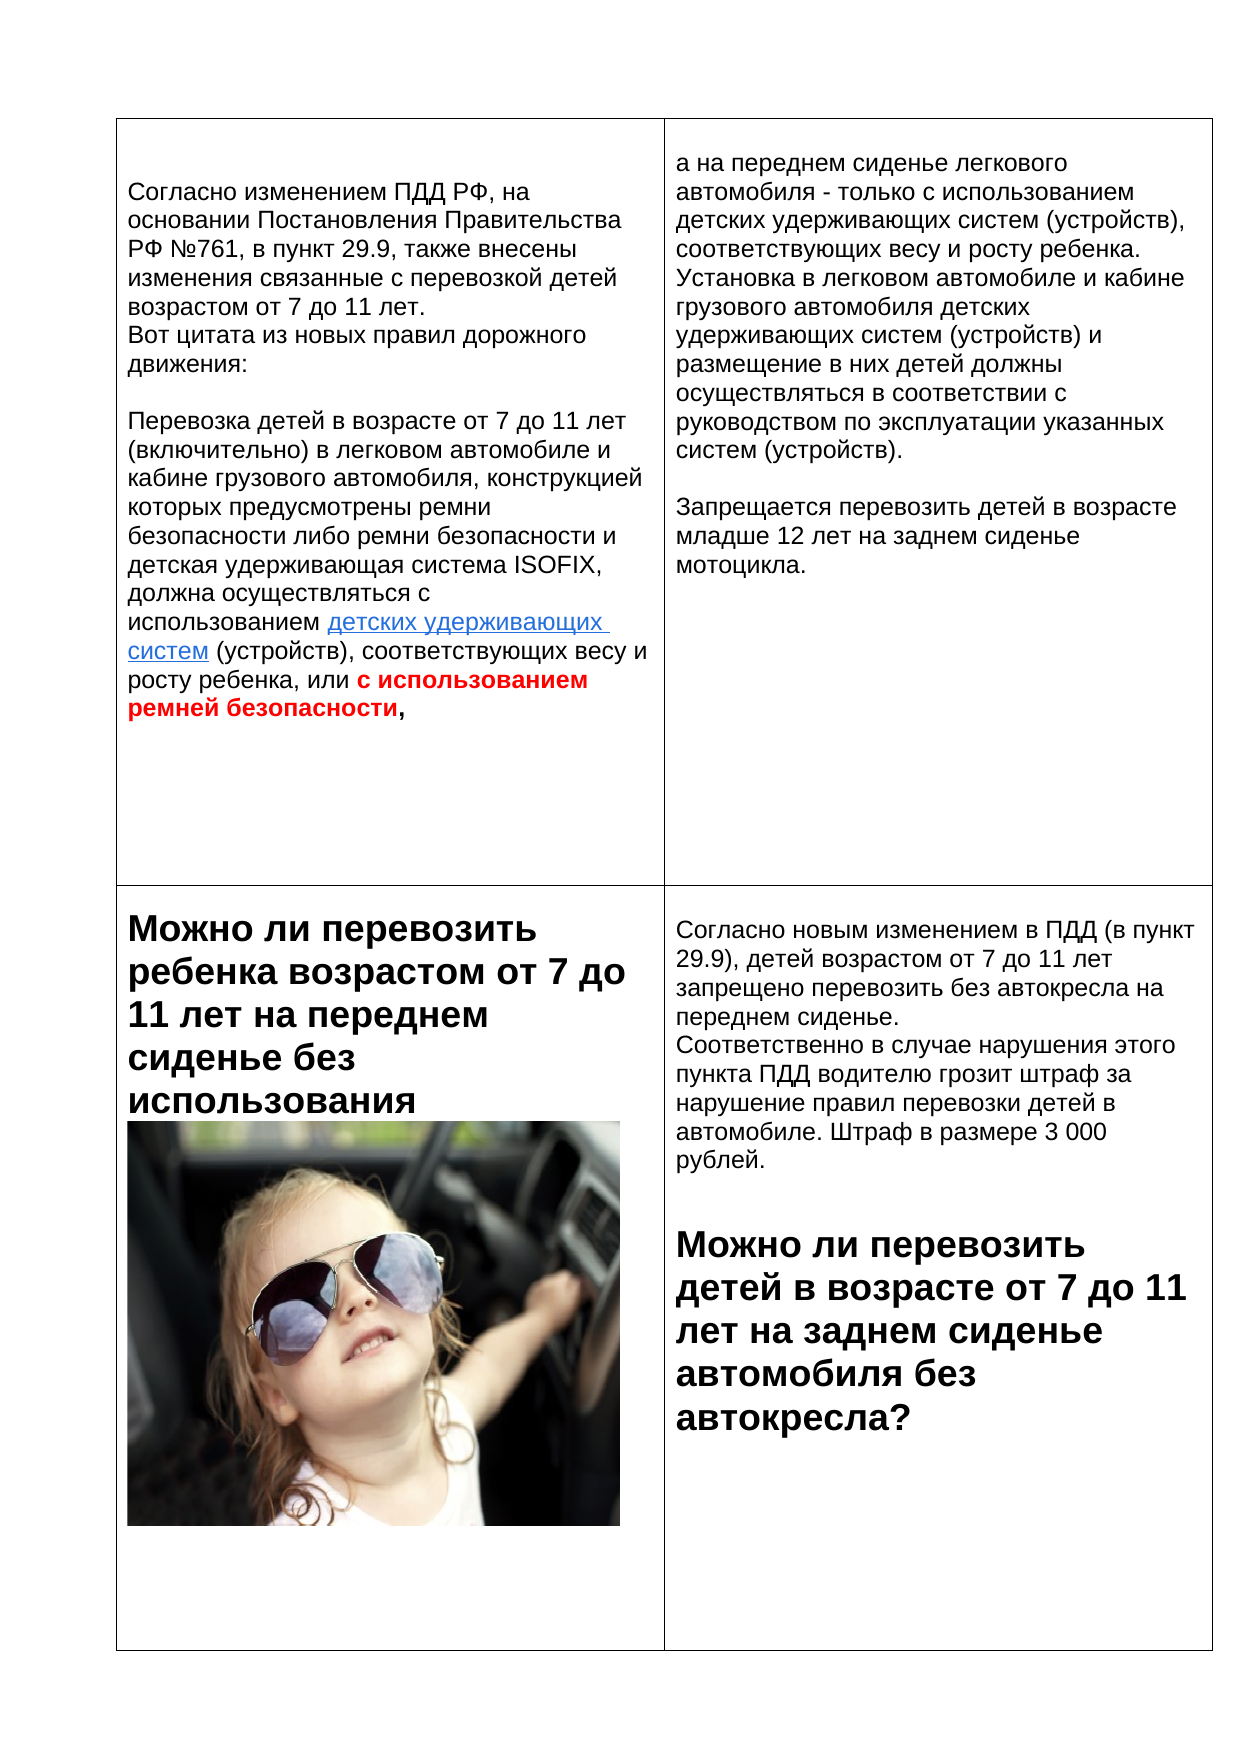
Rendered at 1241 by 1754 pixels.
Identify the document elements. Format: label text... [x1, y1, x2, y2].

table_cell Можно ли перевозить ребенка возрастом от 7 до 11 лет на переднем сиденье без использования [117, 886, 664, 1650]
table_header Согласно изменением ПДД РФ, на основании Постановления Правительства РФ №761, в пункт 29.9, также внесены изменения связанные с перевозкой детей возрастом от 7 до 11 лет. Вот цитата из новых правил дорожного движения: Перевозка детей в возрасте от 7 до 11 лет (включительно) в легковом автомобиле и кабине грузового автомобиля, конструкцией которых предусмотрены ремни безопасности либо ремни безопасности и детская удерживающая система ISOFIX, должна осуществляться с использованием детских удерживающих систем (устройств), соответствующих весу и росту ребенка, или с использованием ремней безопасности, [117, 119, 664, 885]
table_header а на переднем сиденье легкового автомобиля - только с использованием детских удерживающих систем (устройств), соответствующих весу и росту ребенка. Установка в легковом автомобиле и кабине грузового автомобиля детских удерживающих систем (устройств) и размещение в них детей должны осуществляться в соответствии с руководством по эксплуатации указанных систем (устройств). Запрещается перевозить детей в возрасте младше 12 лет на заднем сиденье мотоцикла. [665, 119, 1212, 885]
table_cell Согласно новым изменением в ПДД (в пункт 29.9), детей возрастом от 7 до 11 лет запрещено перевозить без автокресла на переднем сиденье. Соответственно в случае нарушения этого пункта ПДД водителю грозит штраф за нарушение правил перевозки детей в автомобиле. Штраф в размере 3 000 рублей. Можно ли перевозить детей в возрасте от 7 до 11 лет на заднем сиденье автомобиля без автокресла? [665, 886, 1212, 1650]
picture [127, 1121, 620, 1526]
